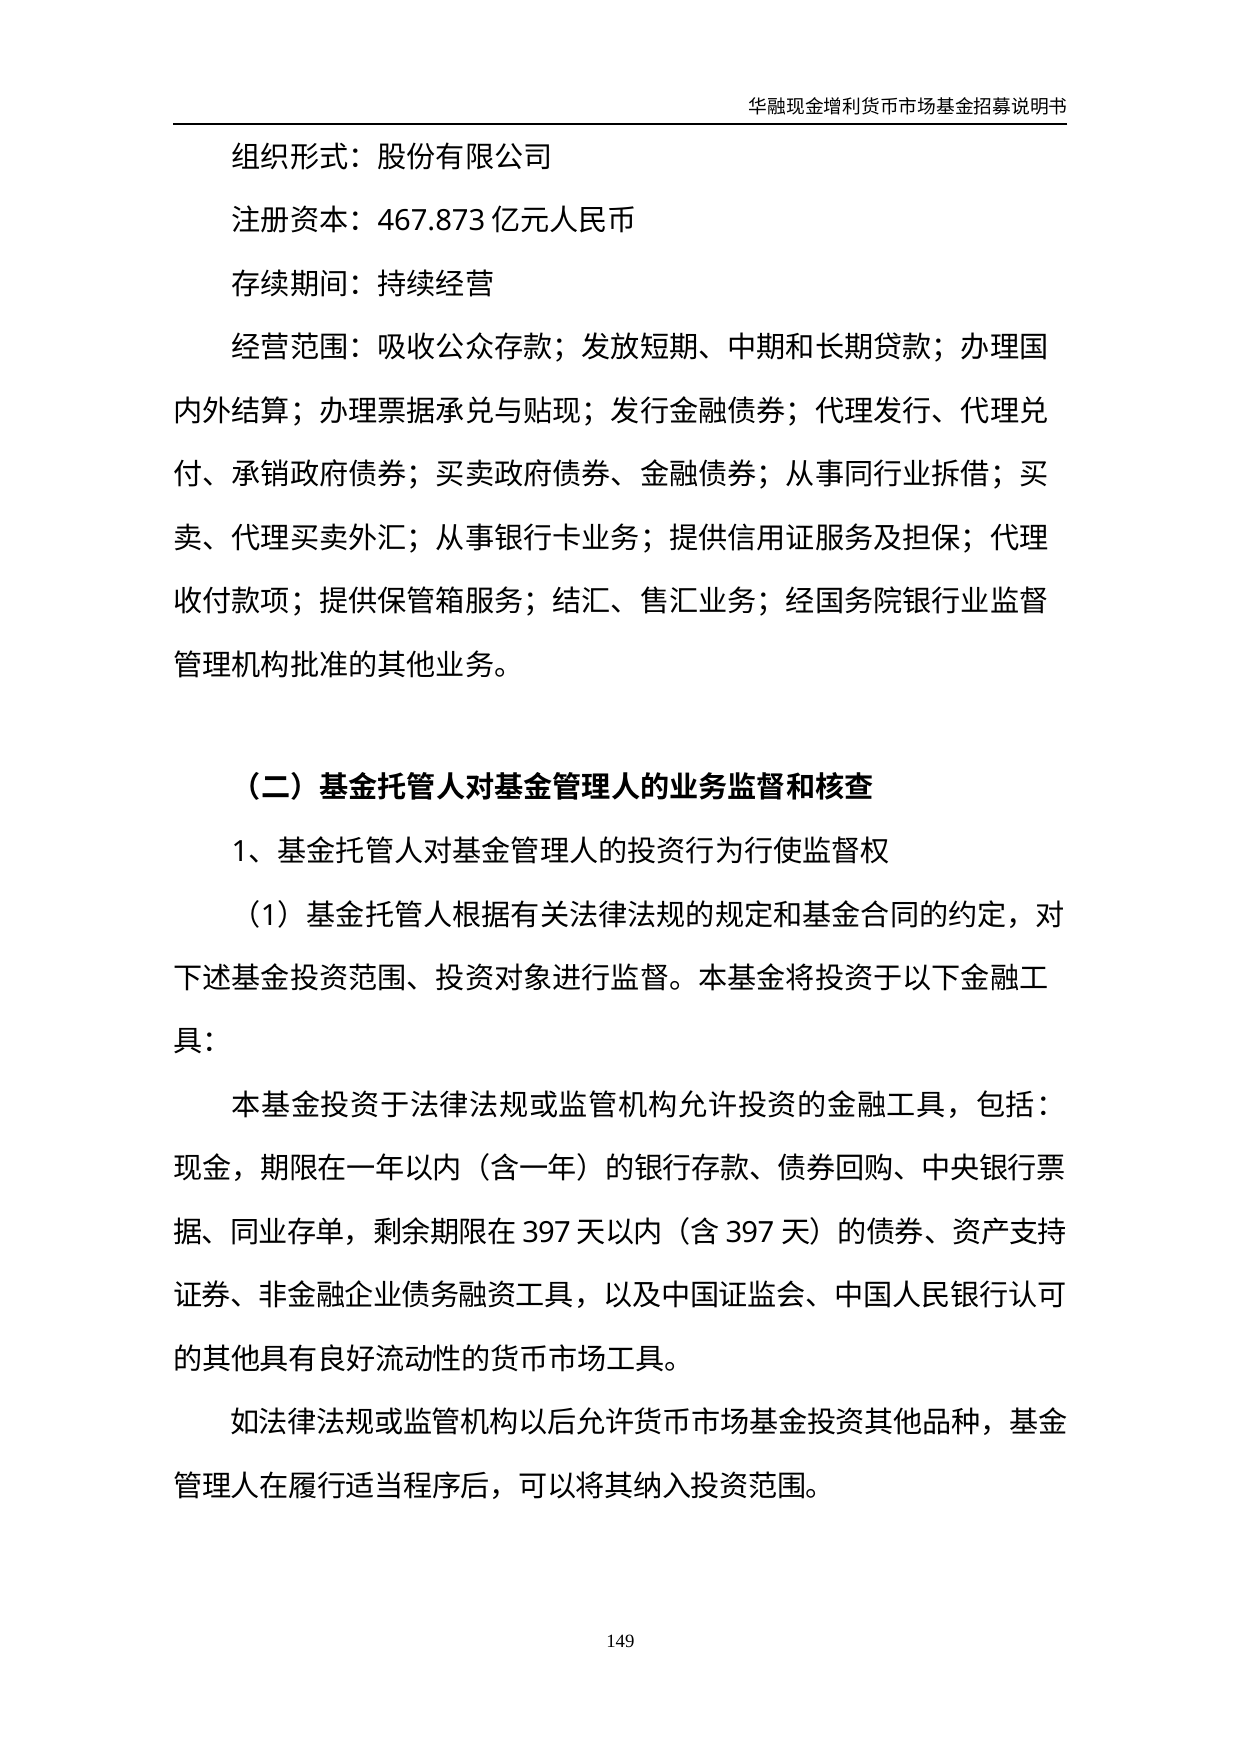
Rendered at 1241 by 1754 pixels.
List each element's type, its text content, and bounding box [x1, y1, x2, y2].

text 如法律法规或监管机构以后允许货币市场基金投资其他品种，基金管理人在履行适当程序后，可以将其纳入投资范围。 [173, 1399, 1067, 1504]
text 存续期间：持续经营 [173, 261, 1067, 303]
text （二）基金托管人对基金管理人的业务监督和核查 [173, 764, 1067, 806]
text 经营范围：吸收公众存款；发放短期、中期和长期贷款；办理国内外结算；办理票据承兑与贴现；发行金融债券；代理发行、代理兑付、承销政府债券；买卖政府债券、金融债券；从事同行业拆借；买卖、代理买卖外汇；从事银行卡业务；提供信用证服务及担保；代理收付款项；提供保管箱服务；结汇、售汇业务；经国务院银行业监督管理机构批准的其他业务。 [173, 324, 1067, 683]
text 组织形式：股份有限公司 [173, 133, 1067, 176]
text 1、基金托管人对基金管理人的投资行为行使监督权 [173, 827, 1067, 870]
text 本基金投资于法律法规或监管机构允许投资的金融工具，包括：现金，期限在一年以内（含一年）的银行存款、债券回购、中央银行票据、同业存单，剩余期限在397天以内（含397 天）的债券、资产支持证券、非金融企业债务融资工具，以及中国证监会、中国人民银行认可的其他具有良好流动性的货币市场工具。 [173, 1081, 1067, 1378]
text （1）基金托管人根据有关法律法规的规定和基金合同的约定，对下述基金投资范围、投资对象进行监督。本基金将投资于以下金融工具： [173, 891, 1067, 1060]
text 注册资本：467.873亿元人民币 [173, 197, 1067, 239]
